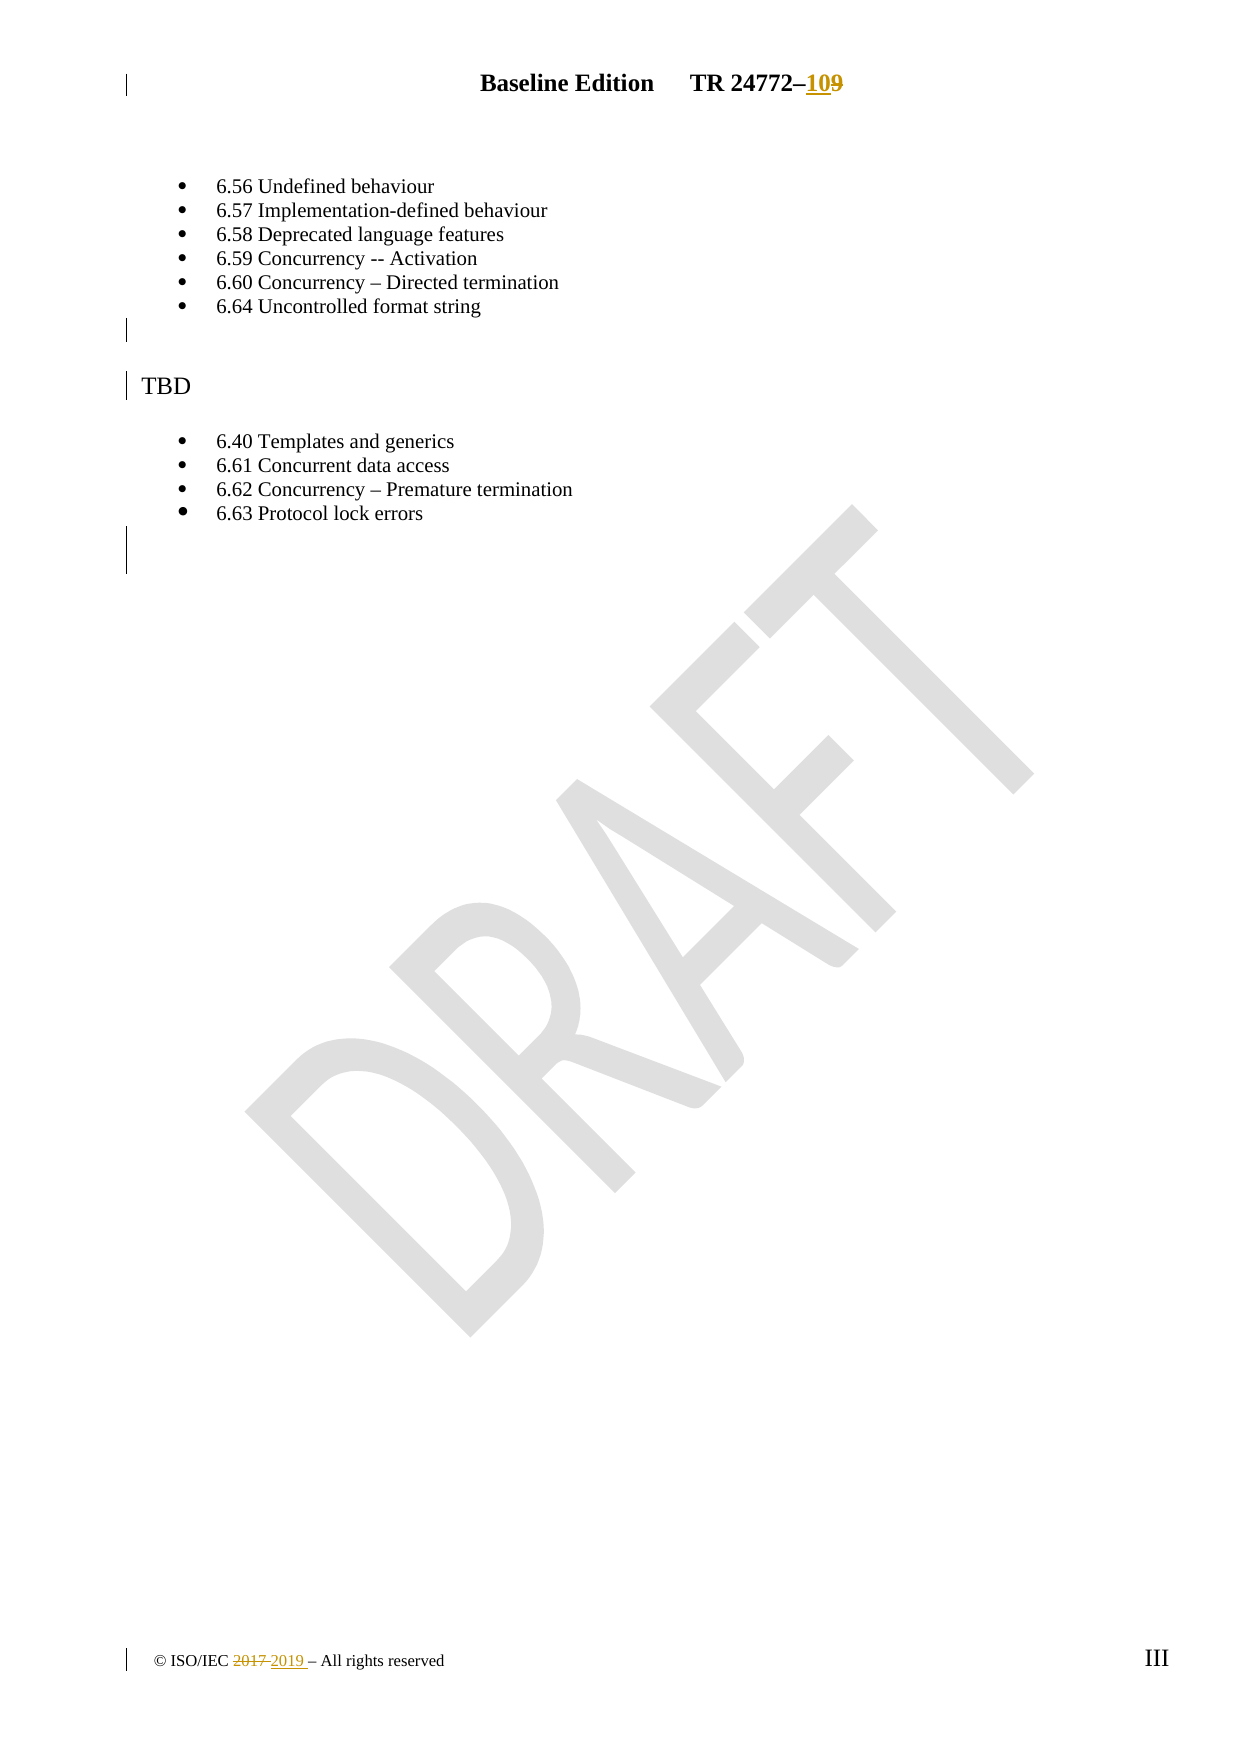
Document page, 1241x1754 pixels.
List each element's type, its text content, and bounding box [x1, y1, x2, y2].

list 6.40 Templates and generics [178, 429, 1182, 453]
list 6.58 Deprecated language features [178, 222, 1182, 246]
list 6.61 Concurrent data access [178, 453, 1182, 477]
list 6.63 Protocol lock errors [178, 501, 1182, 526]
list 6.64 Uncontrolled format string [178, 294, 1182, 318]
list 6.60 Concurrency – Directed termination [178, 270, 1182, 294]
list 6.56 Undefined behaviour [178, 173, 1182, 198]
list 6.59 Concurrency -- Activation [178, 246, 1182, 270]
text TBD [141, 371, 1182, 400]
list 6.57 Implementation-defined behaviour [178, 198, 1182, 222]
list 6.62 Concurrency – Premature termination [178, 477, 1182, 501]
